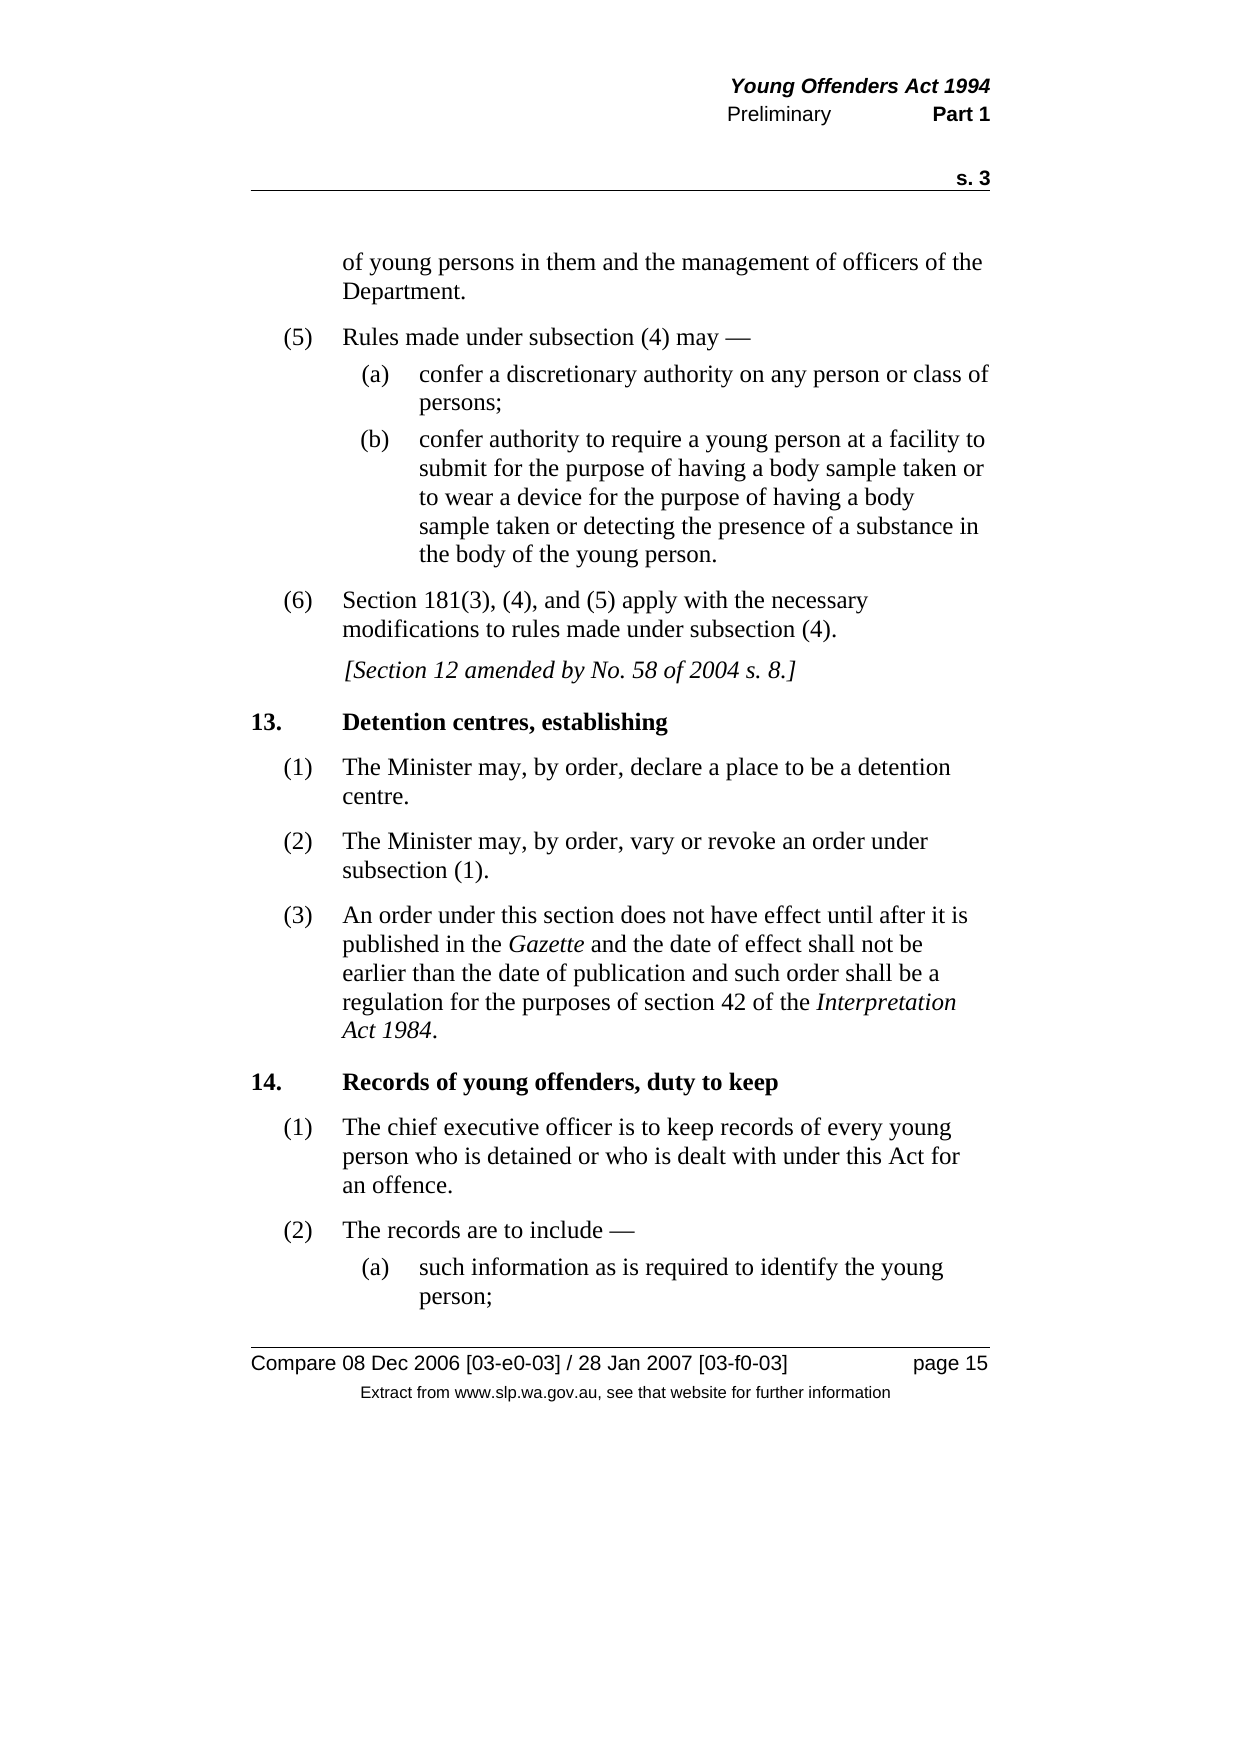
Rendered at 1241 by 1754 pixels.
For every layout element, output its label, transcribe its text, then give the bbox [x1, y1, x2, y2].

text (1) The Minister may, by order, declare a place to be a detention centre. [251, 752, 990, 809]
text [251, 247, 990, 305]
text (3) An order under this section does not have effect until after it is published in the Gazette and the date of effect shall not be earlier than the date of publication and such order shall be a regulation for the purposes of section 42 of the Interpretation Act 1984. [251, 900, 990, 1044]
subtitle 13. Detention centres, establishing [251, 707, 990, 735]
text (5) Rules made under subsection (4) may — [251, 322, 990, 350]
text (a) confer a discretionary authority on any person or class of persons; [251, 359, 990, 416]
text (6) Section 181(3), (4), and (5) apply with the necessary modifications to rules made under subsection (4). [251, 585, 990, 642]
text (a) such information as is required to identify the young person; [251, 1252, 990, 1310]
text (b) confer authority to require a young person at a facility to submit for the purpose of having a body sample taken or to wear a device for the purpose of having a body sample taken or detecting the presence of a substance in the body of the young person. [251, 424, 990, 568]
text (2) The Minister may, by order, vary or revoke an order under subsection (1). [251, 826, 990, 884]
subtitle 14. Records of young offenders, duty to keep [251, 1067, 990, 1096]
text (1) The chief executive officer is to keep records of every young person who is detained or who is dealt with under this Act for an offence. [251, 1112, 990, 1199]
text (2) The records are to include — [251, 1215, 990, 1244]
text [Section 12 amended by No. 58 of 2004 s. 8.] [251, 655, 990, 684]
